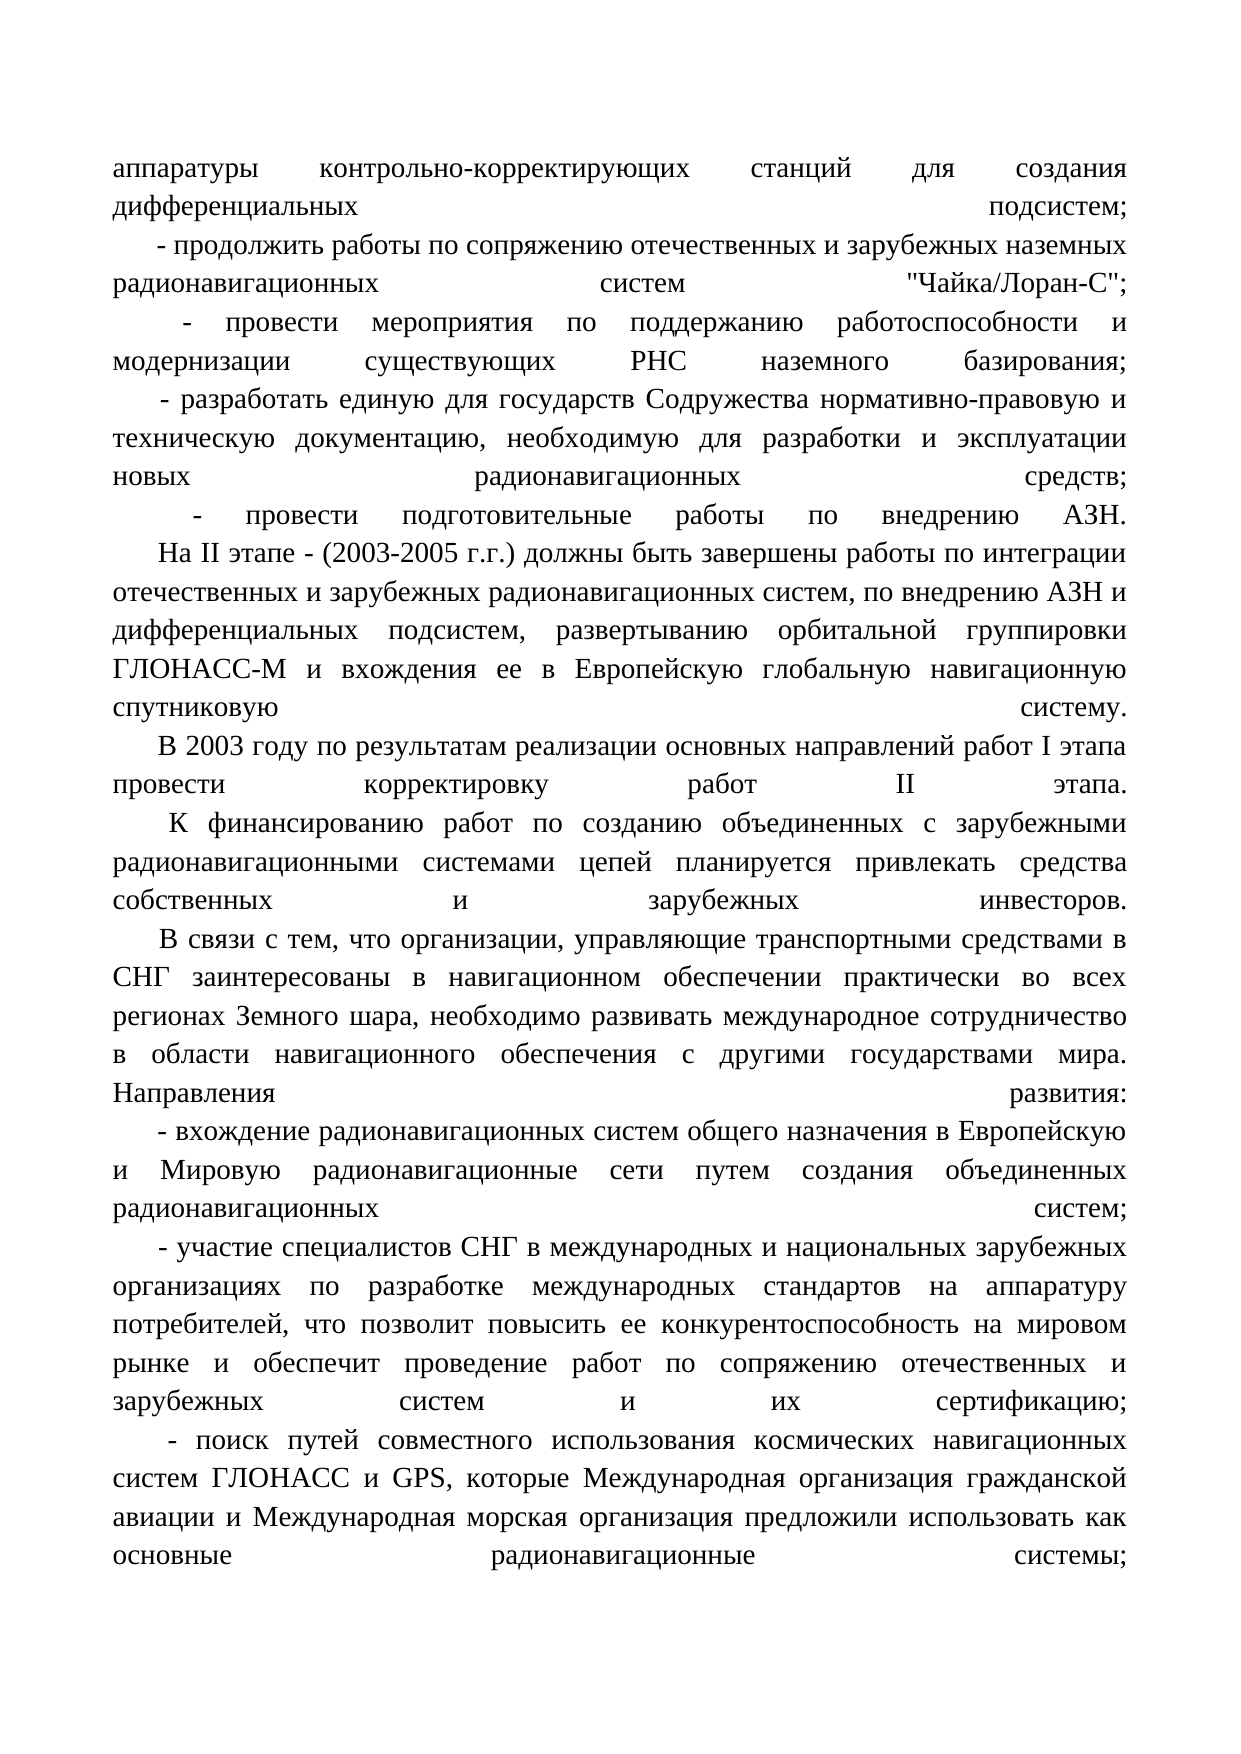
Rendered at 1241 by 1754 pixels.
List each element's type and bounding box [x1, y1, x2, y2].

text [112, 150, 1128, 1571]
